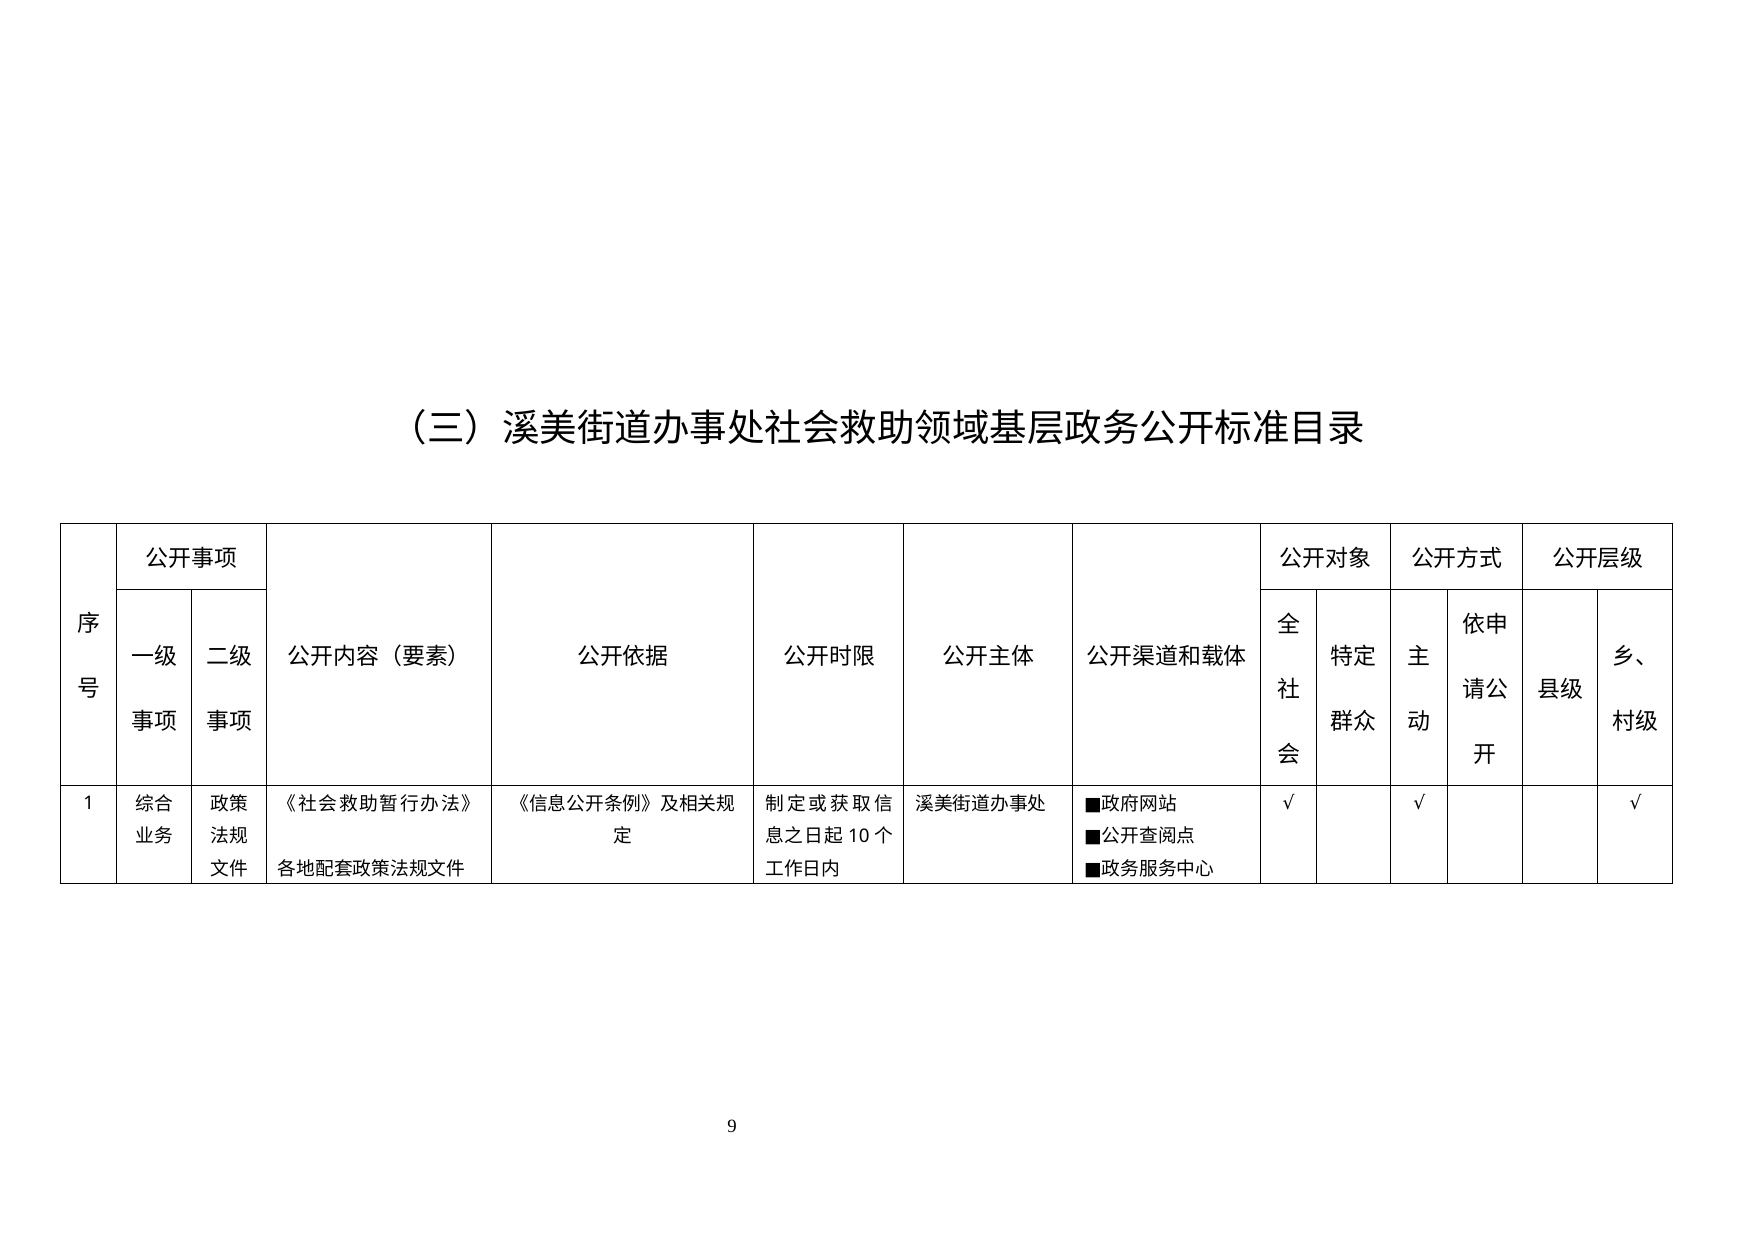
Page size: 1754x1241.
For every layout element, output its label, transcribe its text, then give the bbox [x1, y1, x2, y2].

table_cell 《信息公开条例》及相关规定 [492, 786, 753, 883]
table_header 公开主体 [904, 524, 1072, 785]
table_cell √ [1261, 786, 1316, 883]
table_cell 主动 [1391, 590, 1447, 785]
table_cell √ [1598, 786, 1672, 883]
table_cell 溪美街道办事处 [904, 786, 1072, 883]
table_header 公开依据 [492, 524, 753, 785]
table_header 公开层级 [1523, 524, 1672, 589]
table_cell 二级事项 [192, 590, 266, 785]
table_cell [1523, 786, 1597, 883]
table_cell 全社会 [1261, 590, 1316, 785]
table_cell 1 [61, 786, 116, 883]
table_cell [1317, 786, 1390, 883]
table_cell 县级 [1523, 590, 1597, 785]
table_cell √ [1391, 786, 1447, 883]
table_header 公开内容（要素） [267, 524, 491, 785]
table_cell 《社会救助暂行办法》 各地配套政策法规文件 [267, 786, 491, 883]
table_cell 政策 法规 文件 [192, 786, 266, 883]
table_cell 一级事项 [117, 590, 191, 785]
table_cell [1448, 786, 1522, 883]
table_header 公开时限 [754, 524, 903, 785]
table_cell 乡、村级 [1598, 590, 1672, 785]
table_cell 特定群众 [1317, 590, 1390, 785]
table_header 公开事项 [117, 524, 266, 589]
table_cell 依申请公开 [1448, 590, 1522, 785]
text （三）溪美街道办事处社会救助领域基层政务公开标准目录 [150, 393, 1604, 458]
table_header 公开渠道和载体 [1073, 524, 1260, 785]
table_header 序号 [61, 524, 116, 785]
table_cell ■政府网站 ■公开查阅点 ■政务服务中心 [1073, 786, 1260, 883]
table_header 公开对象 [1261, 524, 1390, 589]
table_cell 制定或获取信息之日起10个工作日内 [754, 786, 903, 883]
table_header 公开方式 [1391, 524, 1522, 589]
table_cell 综合业务 [117, 786, 191, 883]
